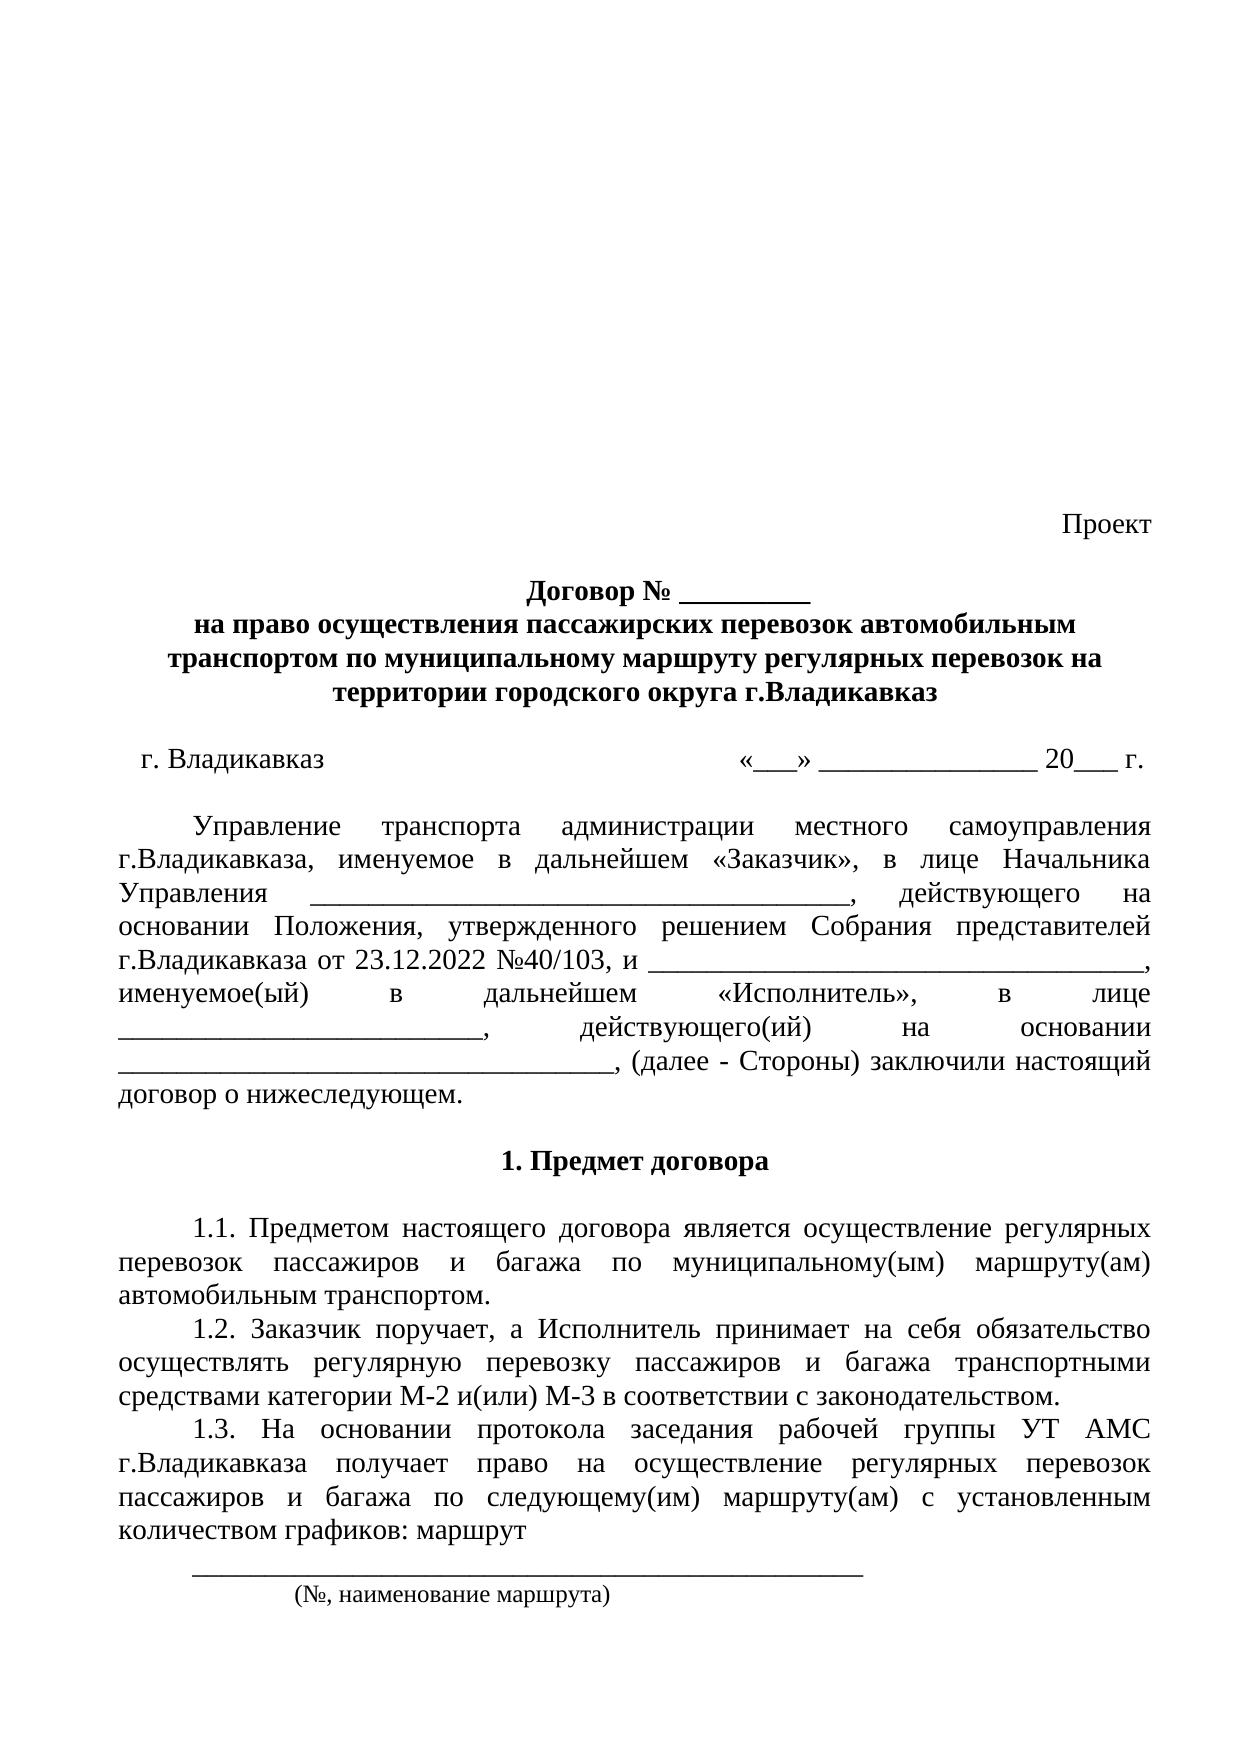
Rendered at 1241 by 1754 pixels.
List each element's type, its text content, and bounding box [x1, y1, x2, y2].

table_header «___» _______________ 20___ г. [654, 741, 1179, 774]
text 1.2. Заказчик поручает, а Исполнитель принимает на себя обязательство осуществлять регулярную перевозку пассажиров и багажа транспортными средствами категории М-2 и(или) М-3 в соответствии с законодательством. [118, 1311, 1152, 1412]
list 1. Предмет договора [118, 1143, 1152, 1177]
text (№, наименование маршрута) [118, 1579, 1152, 1608]
table_header г. Владикавказ [129, 741, 654, 774]
list Договор № _________ на право осуществления пассажирских перевозок автомобильным транспортом по муниципальному маршруту регулярных перевозок на территории городского округа г.Владикавказ [118, 573, 1152, 707]
text 1.1. Предметом настоящего договора является осуществление регулярных перевозок пассажиров и багажа по муниципальному(ым) маршруту(ам) автомобильным транспортом. [118, 1210, 1152, 1311]
text Проект [118, 506, 1152, 539]
text Управление транспорта администрации местного самоуправления г.Владикавказа, именуемое в дальнейшем «Заказчик», в лице Начальника Управления _____________________________________, действующего на основании Положения, утвержденного решением Собрания представителей г.Владикавказа от 23.12.2022 №40/103, и __________________________________, именуемое(ый) в дальнейшем «Исполнитель», в лице _________________________, действующего(ий) на основании __________________________________, (далее - Стороны) заключили настоящий договор о нижеследующем. [118, 808, 1152, 1110]
text ______________________________________________ [118, 1546, 1152, 1579]
text 1.3. На основании протокола заседания рабочей группы УТ АМС г.Владикавказа получает право на осуществление регулярных перевозок пассажиров и багажа по следующему(им) маршруту(ам) с установленным количеством графиков: маршрут [118, 1412, 1152, 1546]
